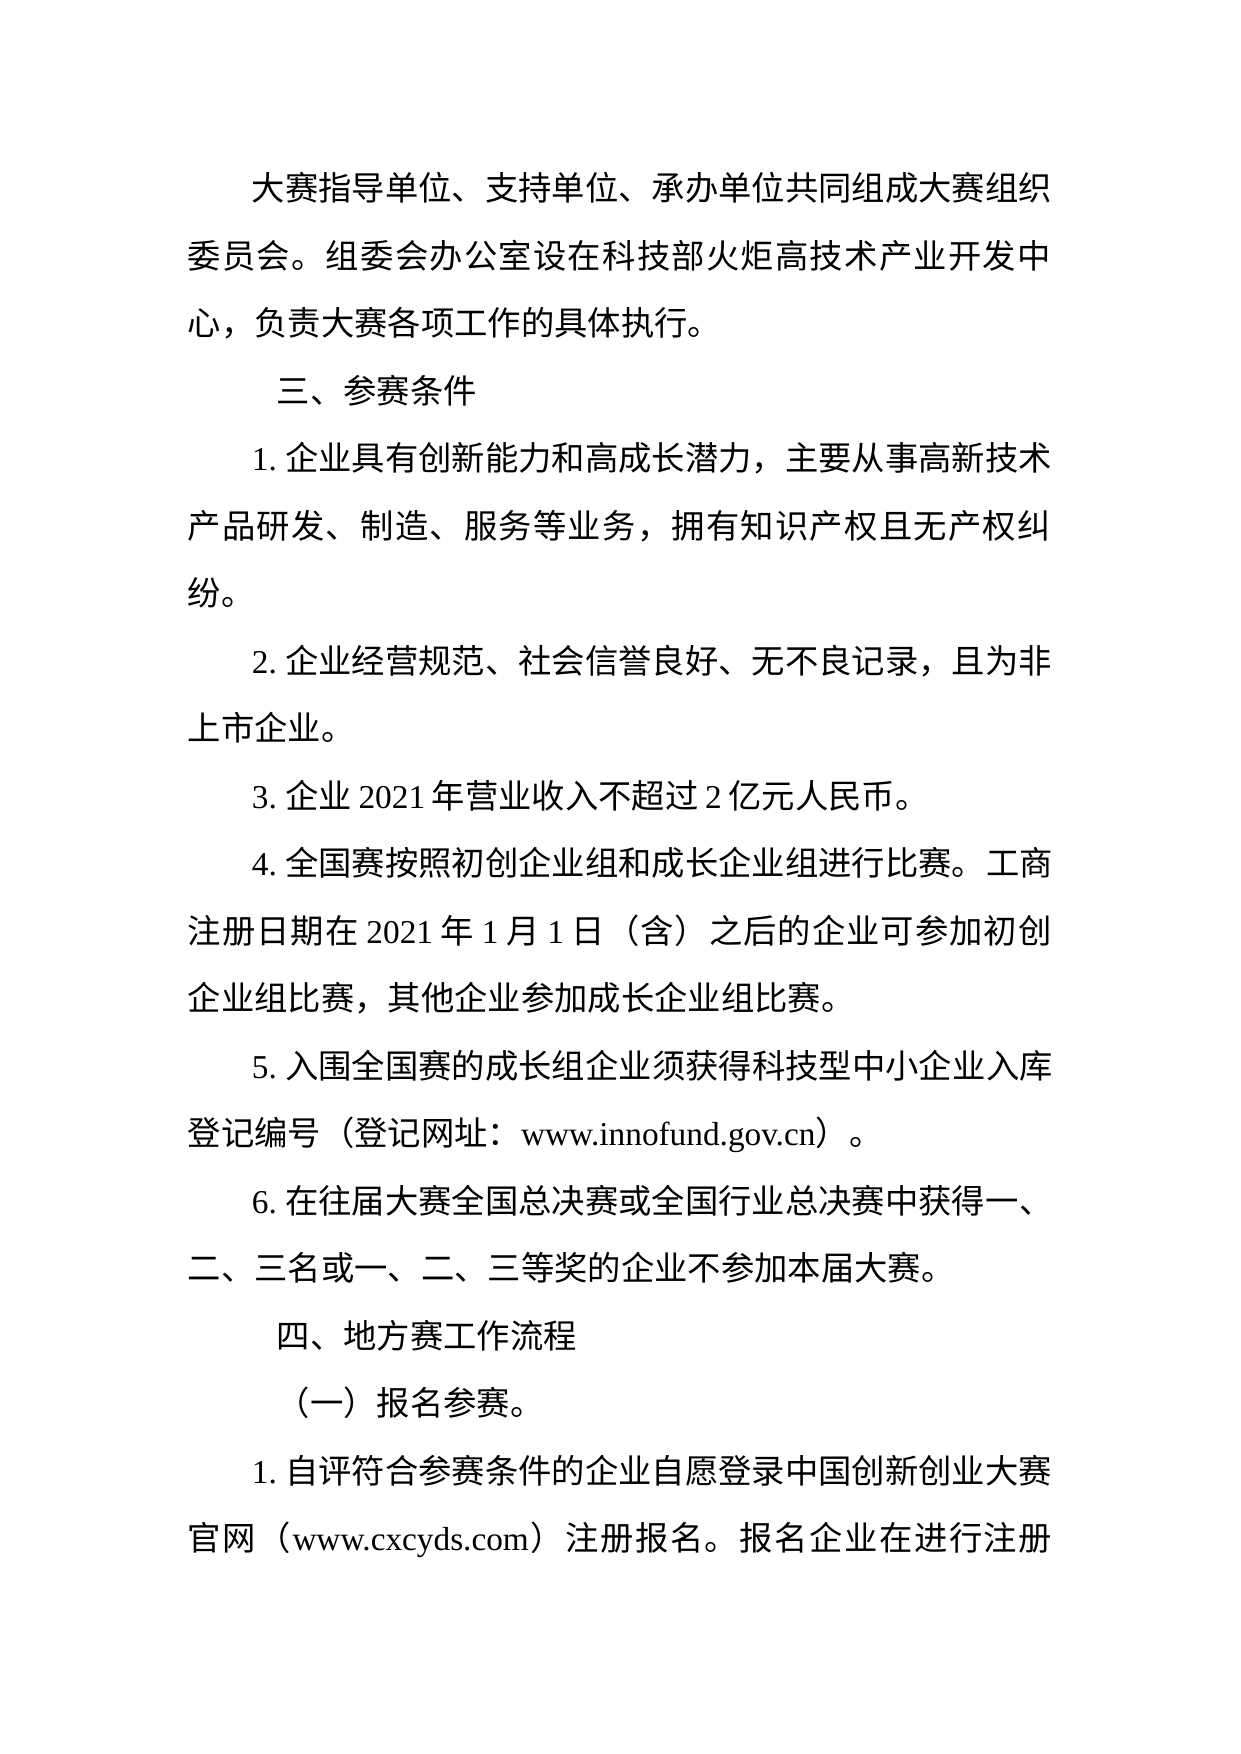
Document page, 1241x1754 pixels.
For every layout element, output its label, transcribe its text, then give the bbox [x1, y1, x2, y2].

subtitle 三、参赛条件 [187, 364, 1053, 413]
text 4. 全国赛按照初创企业组和成长企业组进行比赛。工商注册日期在2021年1月1日（含）之后的企业可参加初创企业组比赛，其他企业参加成长企业组比赛。 [187, 837, 1053, 1020]
text 6. 在往届大赛全国总决赛或全国行业总决赛中获得一、二、三名或一、二、三等奖的企业不参加本届大赛。 [187, 1174, 1053, 1290]
text 3. 企业2021年营业收入不超过2亿元人民币。 [187, 769, 1053, 818]
text 1. 企业具有创新能力和高成长潜力，主要从事高新技术产品研发、制造、服务等业务，拥有知识产权且无产权纠纷。 [187, 432, 1053, 615]
subtitle 四、地方赛工作流程 [187, 1309, 1053, 1358]
subtitle （一）报名参赛。 [187, 1377, 1053, 1425]
text 5. 入围全国赛的成长组企业须获得科技型中小企业入库登记编号（登记网址：www.innofund.gov.cn）。 [187, 1039, 1053, 1155]
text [187, 1444, 1053, 1560]
text 2. 企业经营规范、社会信誉良好、无不良记录，且为非上市企业。 [187, 634, 1053, 750]
text 大赛指导单位、支持单位、承办单位共同组成大赛组织委员会。组委会办公室设在科技部火炬高技术产业开发中心，负责大赛各项工作的具体执行。 [187, 162, 1053, 345]
